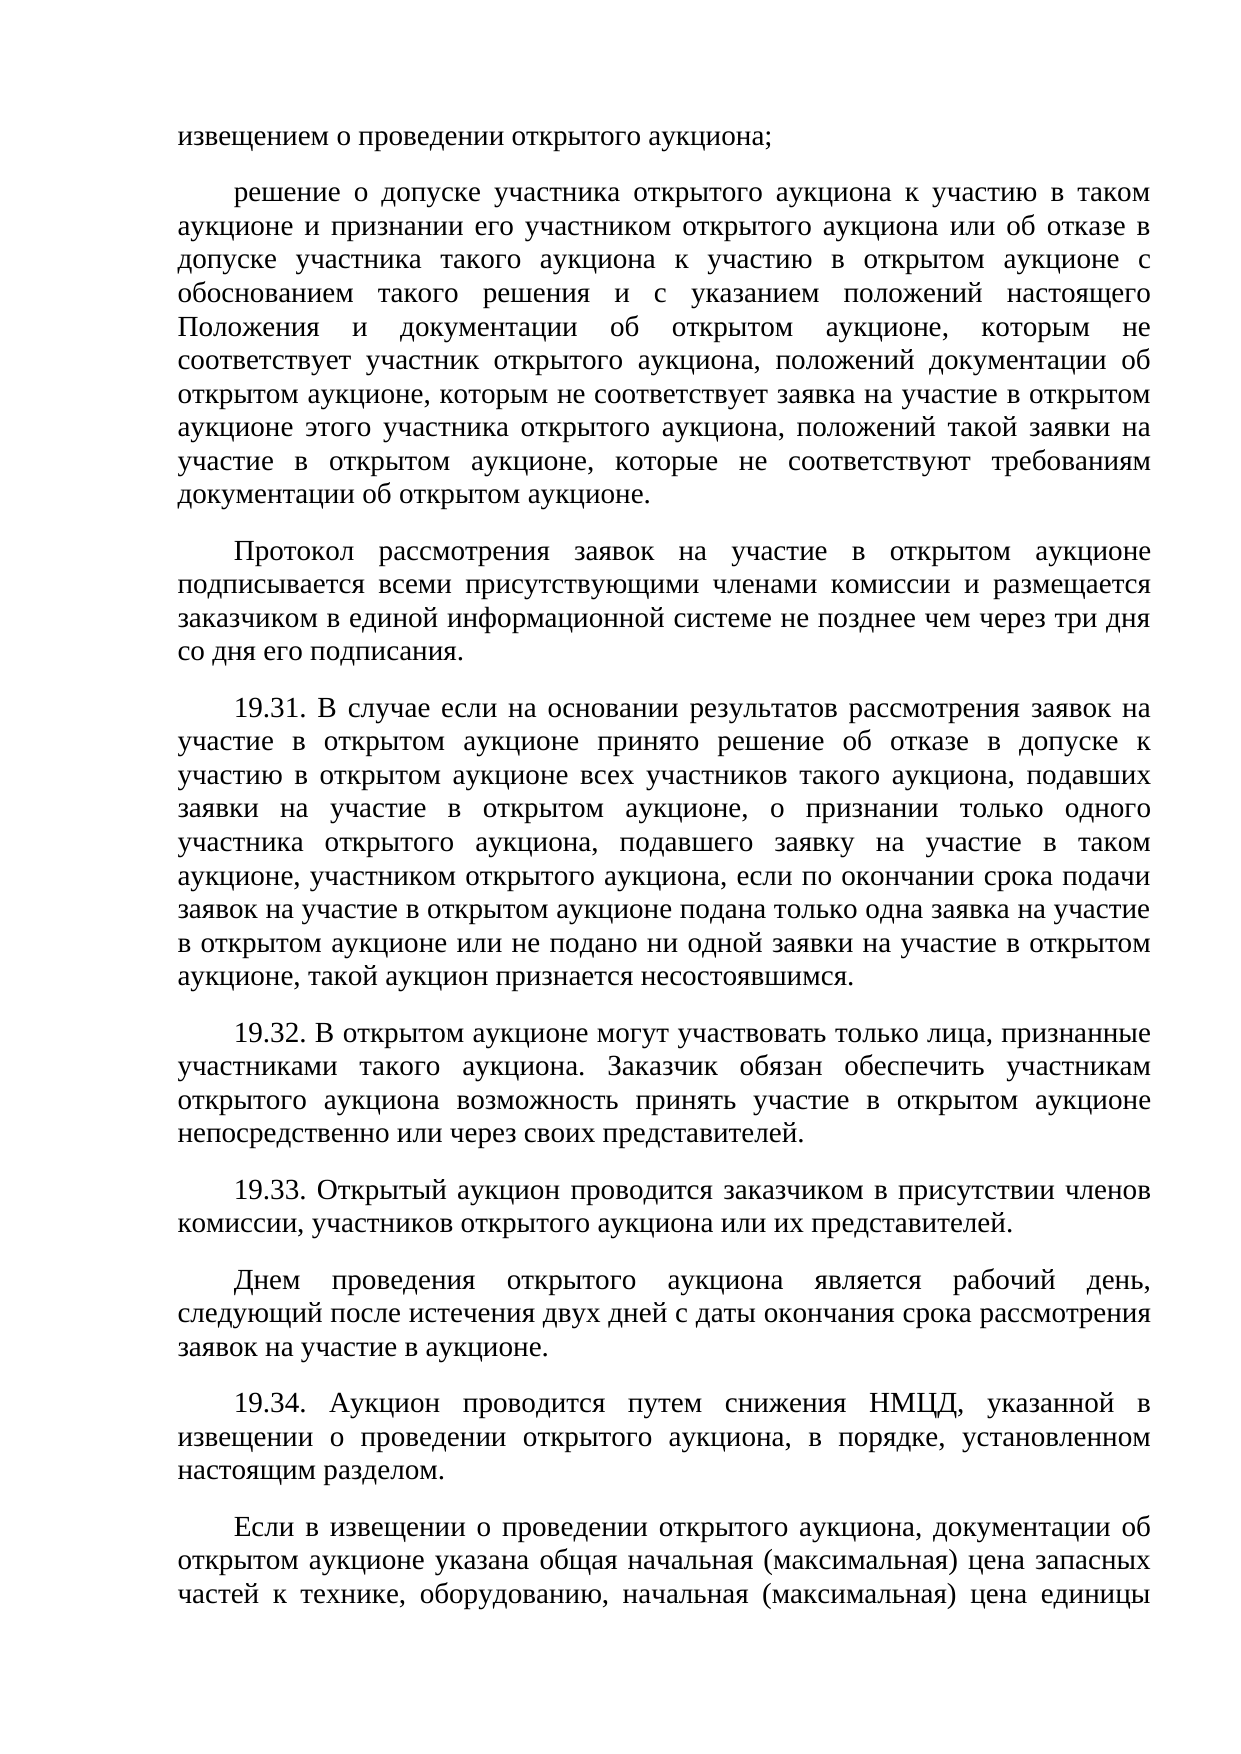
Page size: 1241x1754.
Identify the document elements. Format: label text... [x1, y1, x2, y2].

text решение о допуске участника открытого аукциона к участию в таком аукционе и признании его участником открытого аукциона или об отказе в допуске участника такого аукциона к участию в открытом аукционе с обоснованием такого решения и с указанием положений настоящего Положения и документации об открытом аукционе, которым не соответствует участник открытого аукциона, положений документации об открытом аукционе, которым не соответствует заявка на участие в открытом аукционе этого участника открытого аукциона, положений такой заявки на участие в открытом аукционе, которые не соответствуют требованиям документации об открытом аукционе. [177, 174, 1152, 510]
text 19.31. В случае если на основании результатов рассмотрения заявок на участие в открытом аукционе принято решение об отказе в допуске к участию в открытом аукционе всех участников такого аукциона, подавших заявки на участие в открытом аукционе, о признании только одного участника открытого аукциона, подавшего заявку на участие в таком аукционе, участником открытого аукциона, если по окончании срока подачи заявок на участие в открытом аукционе подана только одна заявка на участие в открытом аукционе или не подано ни одной заявки на участие в открытом аукционе, такой аукцион признается несостоявшимся. [177, 690, 1152, 992]
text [177, 118, 1152, 152]
text Протокол рассмотрения заявок на участие в открытом аукционе подписывается всеми присутствующими членами комиссии и размещается заказчиком в единой информационной системе не позднее чем через три дня со дня его подписания. [177, 533, 1152, 667]
text 19.33. Открытый аукцион проводится заказчиком в присутствии членов комиссии, участников открытого аукциона или их представителей. [177, 1172, 1152, 1239]
text 19.32. В открытом аукционе могут участвовать только лица, признанные участниками такого аукциона. Заказчик обязан обеспечить участникам открытого аукциона возможность принять участие в открытом аукционе непосредственно или через своих представителей. [177, 1015, 1152, 1149]
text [177, 1509, 1152, 1609]
text 19.34. Аукцион проводится путем снижения НМЦД, указанной в извещении о проведении открытого аукциона, в порядке, установленном настоящим разделом. [177, 1385, 1152, 1486]
text Днем проведения открытого аукциона является рабочий день, следующий после истечения двух дней с даты окончания срока рассмотрения заявок на участие в аукционе. [177, 1262, 1152, 1362]
